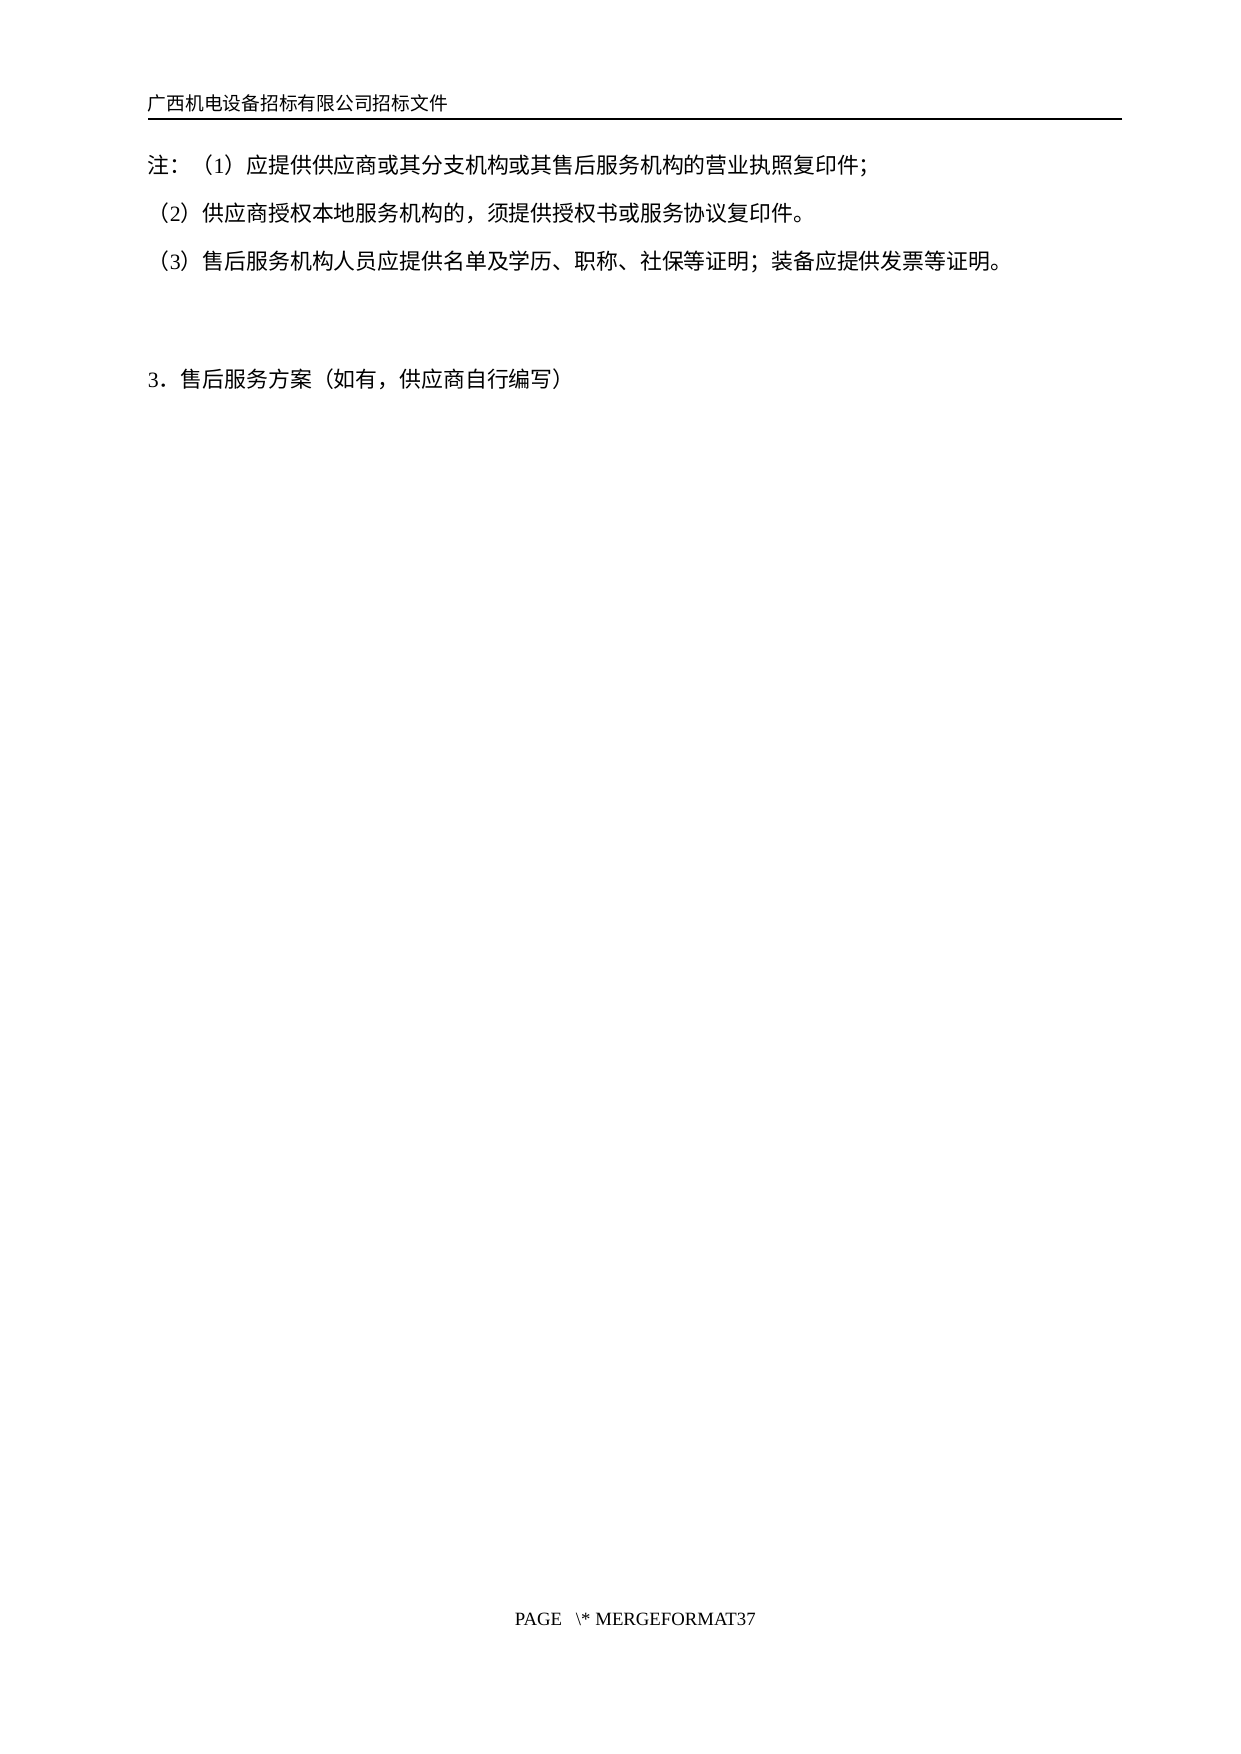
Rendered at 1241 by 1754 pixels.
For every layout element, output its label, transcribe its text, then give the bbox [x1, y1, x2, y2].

text 3．售后服务方案（如有，供应商自行编写） [148, 351, 1122, 397]
text （2）供应商授权本地服务机构的，须提供授权书或服务协议复印件。 [148, 196, 1122, 228]
text 注：（1）应提供供应商或其分支机构或其售后服务机构的营业执照复印件； [148, 148, 1122, 179]
text （3）售后服务机构人员应提供名单及学历、职称、社保等证明；装备应提供发票等证明。 [148, 244, 1122, 276]
